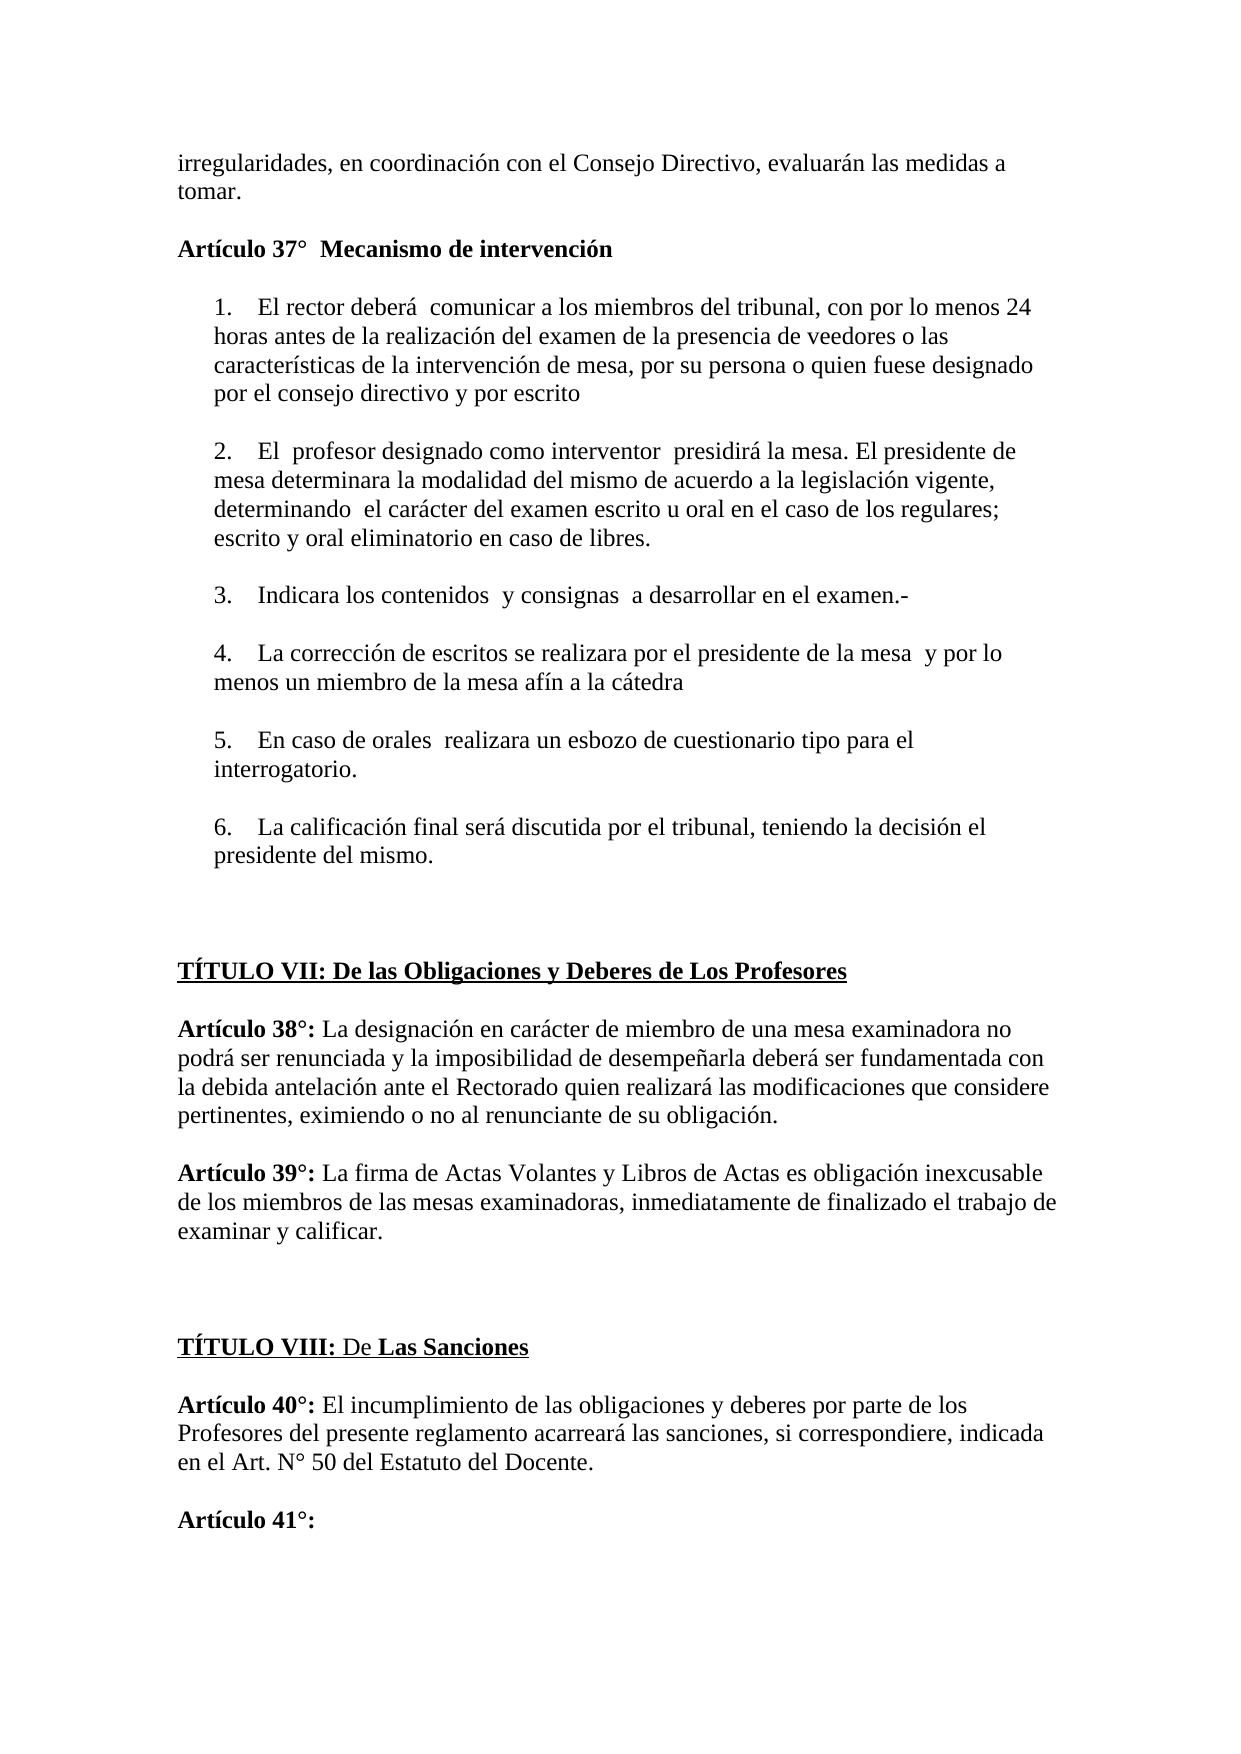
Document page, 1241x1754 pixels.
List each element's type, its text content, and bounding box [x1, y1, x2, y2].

text 2. El profesor designado como interventor presidirá la mesa. El presidente de mesa determinara la modalidad del mismo de acuerdo a la legislación vigente, determinando el carácter del examen escrito u oral en el caso de los regulares; escrito y oral eliminatorio en caso de libres. [214, 436, 1063, 551]
text Artículo 41°: [177, 1505, 1063, 1534]
text 1. El rector deberá comunicar a los miembros del tribunal, con por lo menos 24 horas antes de la realización del examen de la presencia de veedores o las características de la intervención de mesa, por su persona o quien fuese designado por el consejo directivo y por escrito [214, 292, 1063, 407]
text TÍTULO VIII: De Las Sanciones [177, 1332, 1063, 1361]
text 5. En caso de orales realizara un esbozo de cuestionario tipo para el interrogatorio. [214, 725, 1063, 783]
text Artículo 40°: El incumplimiento de las obligaciones y deberes por parte de los Profesores del presente reglamento acarreará las sanciones, si correspondiere, indicada en el Art. N° 50 del Estatuto del Docente. [177, 1390, 1063, 1476]
text TÍTULO VII: De las Obligaciones y Deberes de Los Profesores [177, 956, 1063, 985]
text Artículo 38°: La designación en carácter de miembro de una mesa examinadora no podrá ser renunciada y la imposibilidad de desempeñarla deberá ser fundamentada con la debida antelación ante el Rectorado quien realizará las modificaciones que considere pertinentes, eximiendo o no al renunciante de su obligación. [177, 1014, 1063, 1129]
text 3. Indicara los contenidos y consignas a desarrollar en el examen.- [214, 581, 1063, 609]
text Artículo 39°: La firma de Actas Volantes y Libros de Actas es obligación inexcusable de los miembros de las mesas examinadoras, inmediatamente de finalizado el trabajo de examinar y calificar. [177, 1158, 1063, 1245]
text Artículo 37° Mecanismo de intervención [177, 234, 1063, 263]
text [177, 148, 1063, 205]
text 6. La calificación final será discutida por el tribunal, teniendo la decisión el presidente del mismo. [214, 812, 1063, 869]
text 4. La corrección de escritos se realizara por el presidente de la mesa y por lo menos un miembro de la mesa afín a la cátedra [214, 638, 1063, 696]
